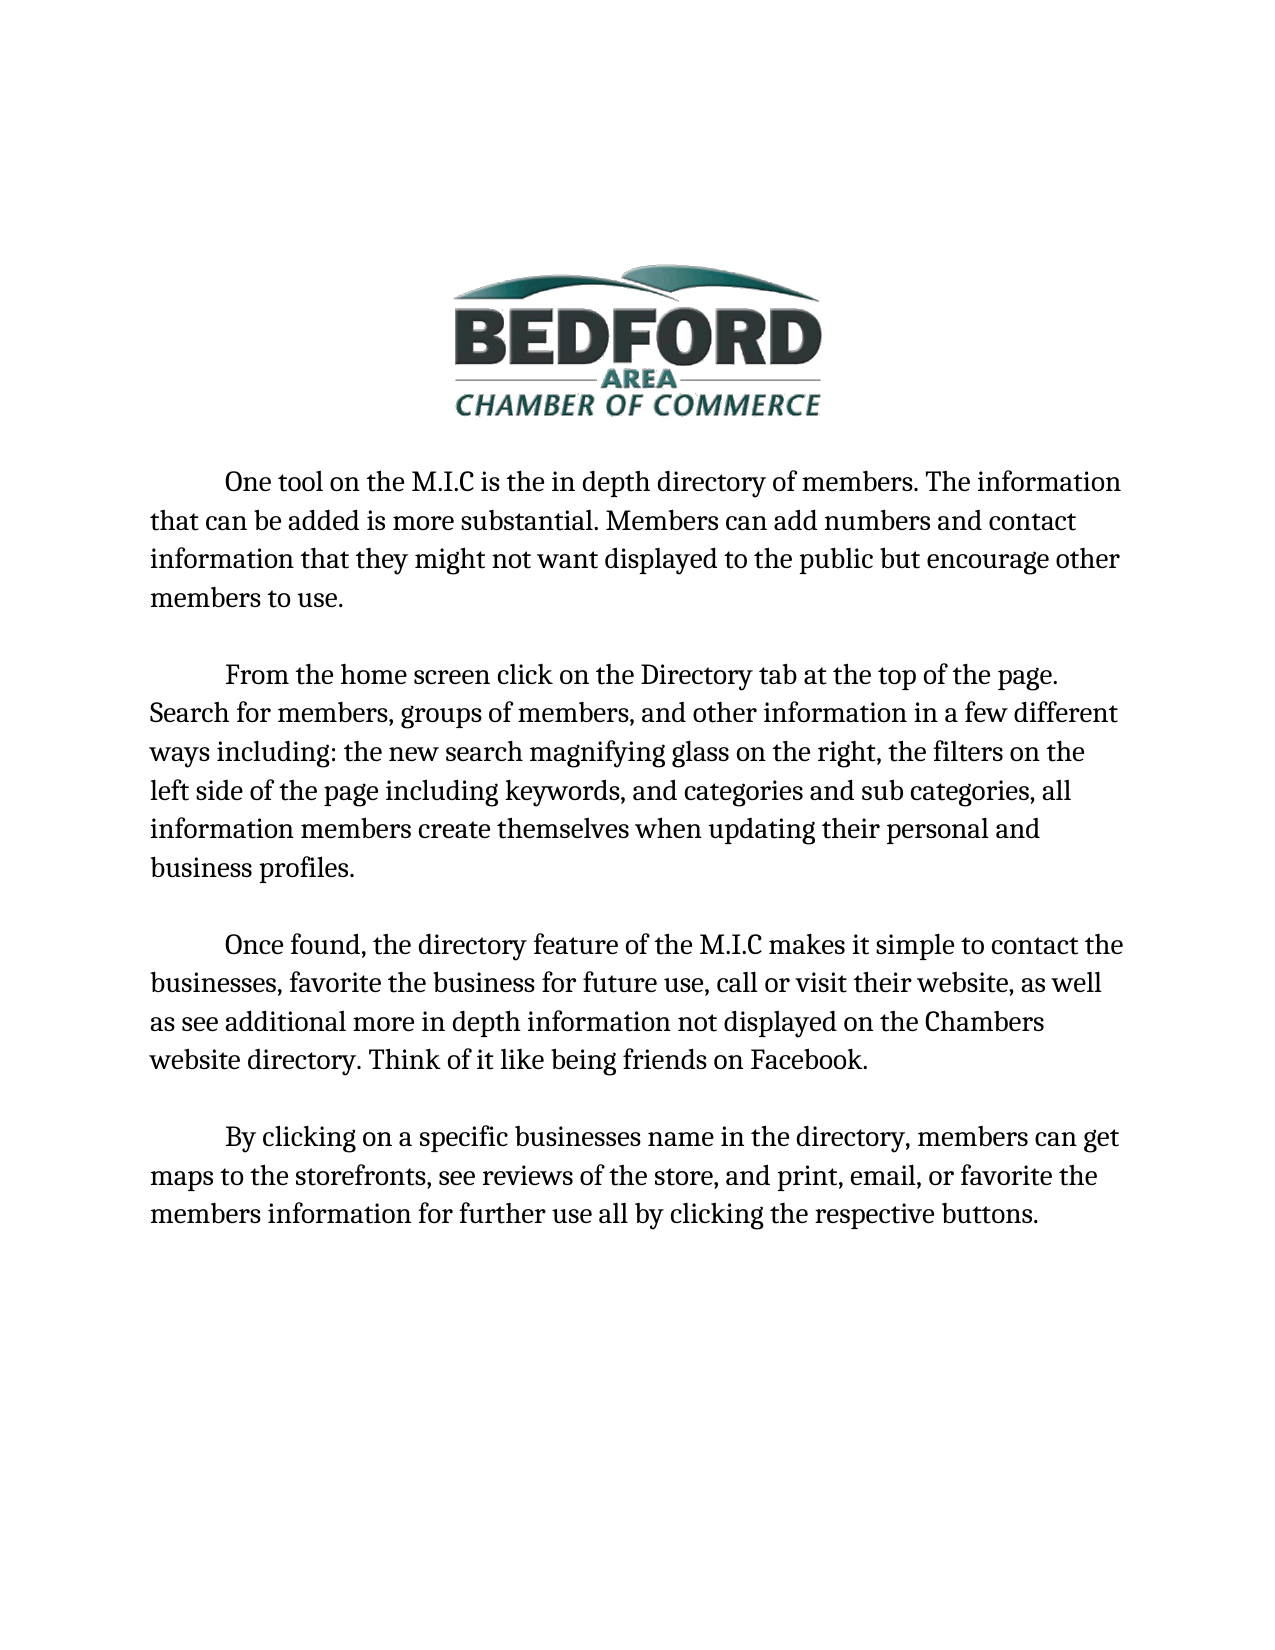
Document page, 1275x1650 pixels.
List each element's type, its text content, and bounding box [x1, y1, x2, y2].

text By clicking on a specific businesses name in the directory, members can get maps to the storefronts, see reviews of the store, and print, email, or favorite the members information for further use all by clicking the respective buttons. [150, 1121, 1125, 1231]
text Once found, the directory feature of the M.I.C makes it simple to contact the businesses, favorite the business for future use, call or visit their website, as well as see additional more in depth information not displayed on the Chambers website directory. Think of it like being friends on Facebook. [150, 928, 1125, 1077]
text From the home screen click on the Directory tab at the top of the page. Search for members, groups of members, and other information in a few different ways including: the new search magnifying glass on the right, the filters on the left side of the page including keywords, and categories and sub categories, all information members create themselves when updating their personal and business profiles. [150, 658, 1125, 884]
text One tool on the M.I.C is the in depth directory of members. The information that can be added is more substantial. Members can add numbers and contact information that they might not want displayed to the public but encourage other members to use. [150, 465, 1125, 614]
picture [440, 75, 835, 427]
